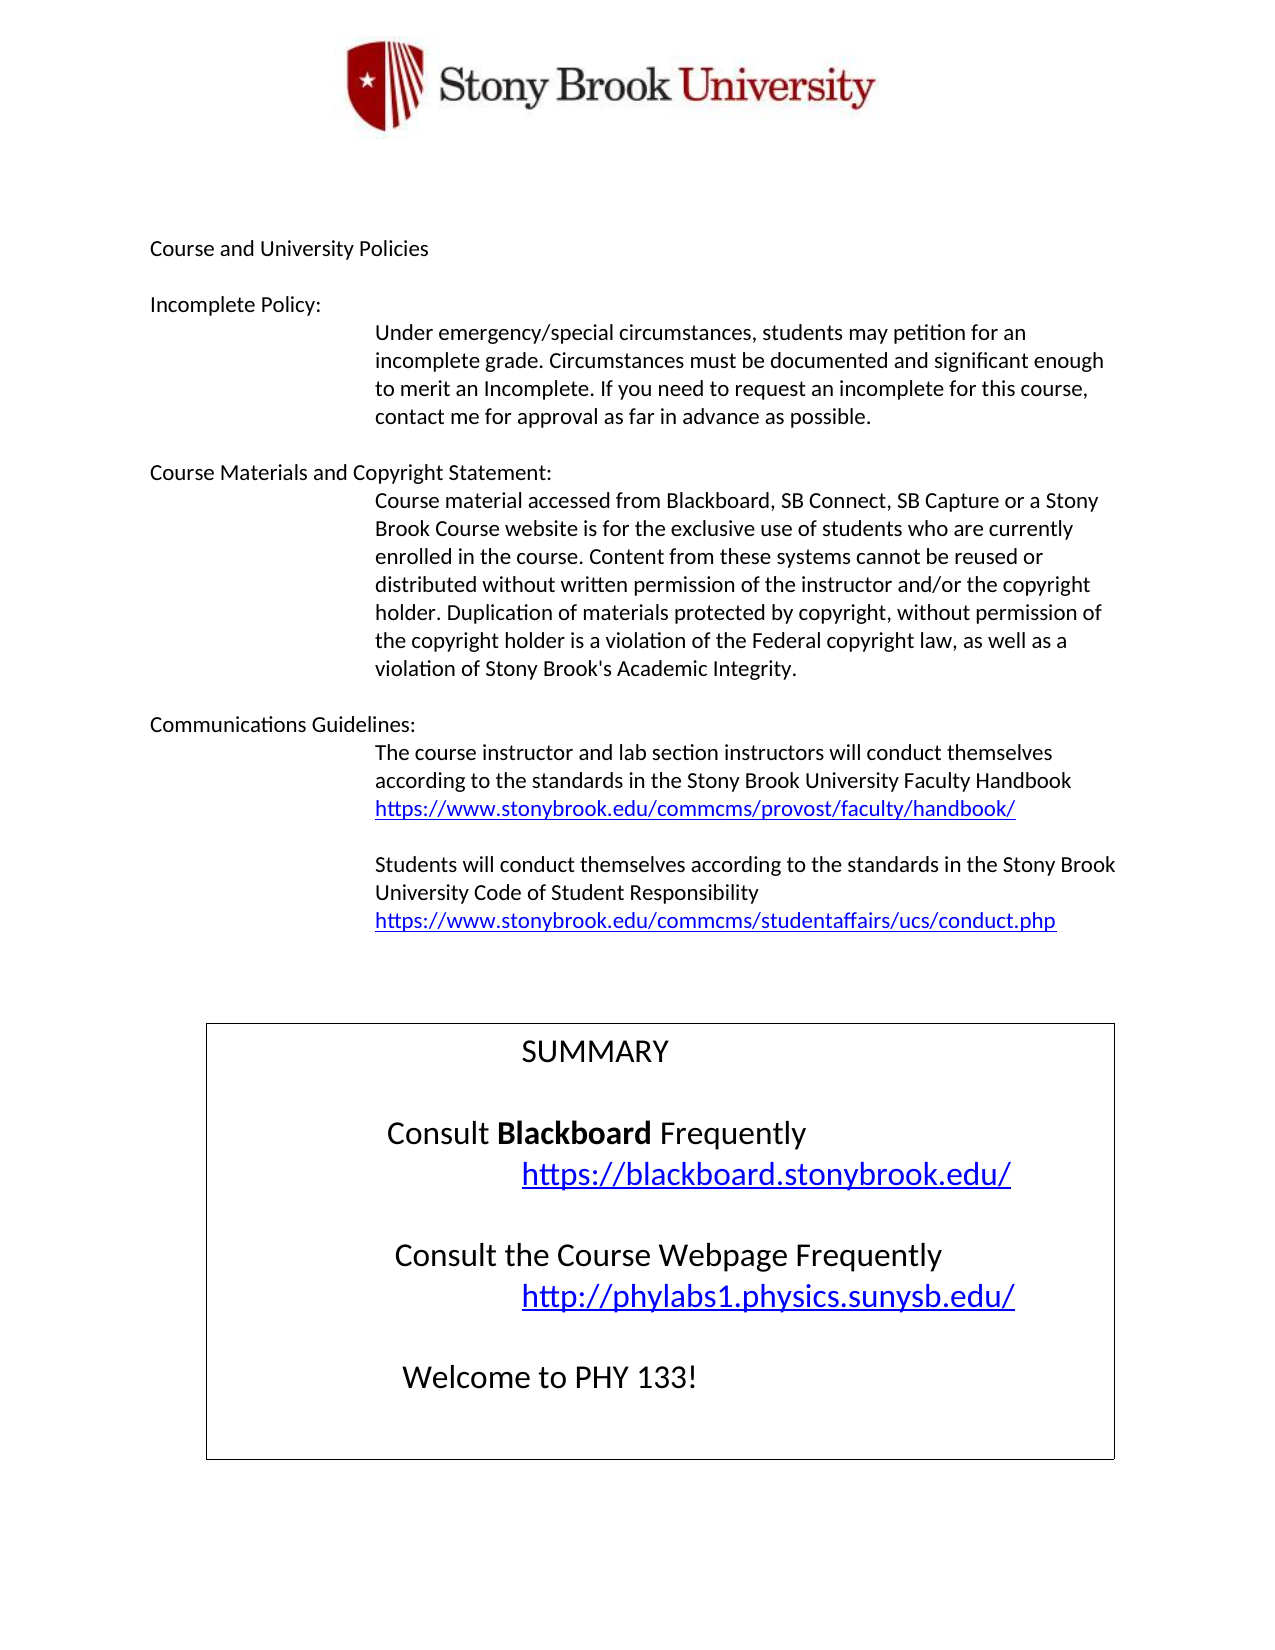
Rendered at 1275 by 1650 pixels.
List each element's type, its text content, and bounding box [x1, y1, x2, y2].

text Incomplete Policy: [150, 290, 1125, 318]
text Communications Guidelines: [150, 710, 1125, 738]
text https://www.stonybrook.edu/commcms/studentaffairs/ucs/conduct.php [150, 907, 1125, 934]
text Under emergency/special circumstances, students may petition for an incomplete grade. Circumstances must be documented and significant enough to merit an Incomplete. If you need to request an incomplete for this course, contact me for approval as far in advance as possible. [150, 318, 1125, 430]
text Course material accessed from Blackboard, SB Connect, SB Capture or a Stony Brook Course website is for the exclusive use of students who are currently enrolled in the course. Content from these systems cannot be reused or distributed without written permission of the instructor and/or the copyright holder. Duplication of materials protected by copyright, without permission of the copyright holder is a violation of the Federal copyright law, as well as a violation of Stony Brook's Academic Integrity. [150, 486, 1125, 682]
text https://www.stonybrook.edu/commcms/provost/faculty/handbook/ [150, 794, 1125, 822]
text Course Materials and Copyright Statement: [150, 458, 1125, 486]
text The course instructor and lab section instructors will conduct themselves according to the standards in the Stony Brook University Faculty Handbook [150, 738, 1125, 794]
text Students will conduct themselves according to the standards in the Stony Brook University Code of Student Responsibility [150, 851, 1125, 907]
text Course and University Policies [150, 234, 1125, 262]
picture [334, 36, 880, 139]
